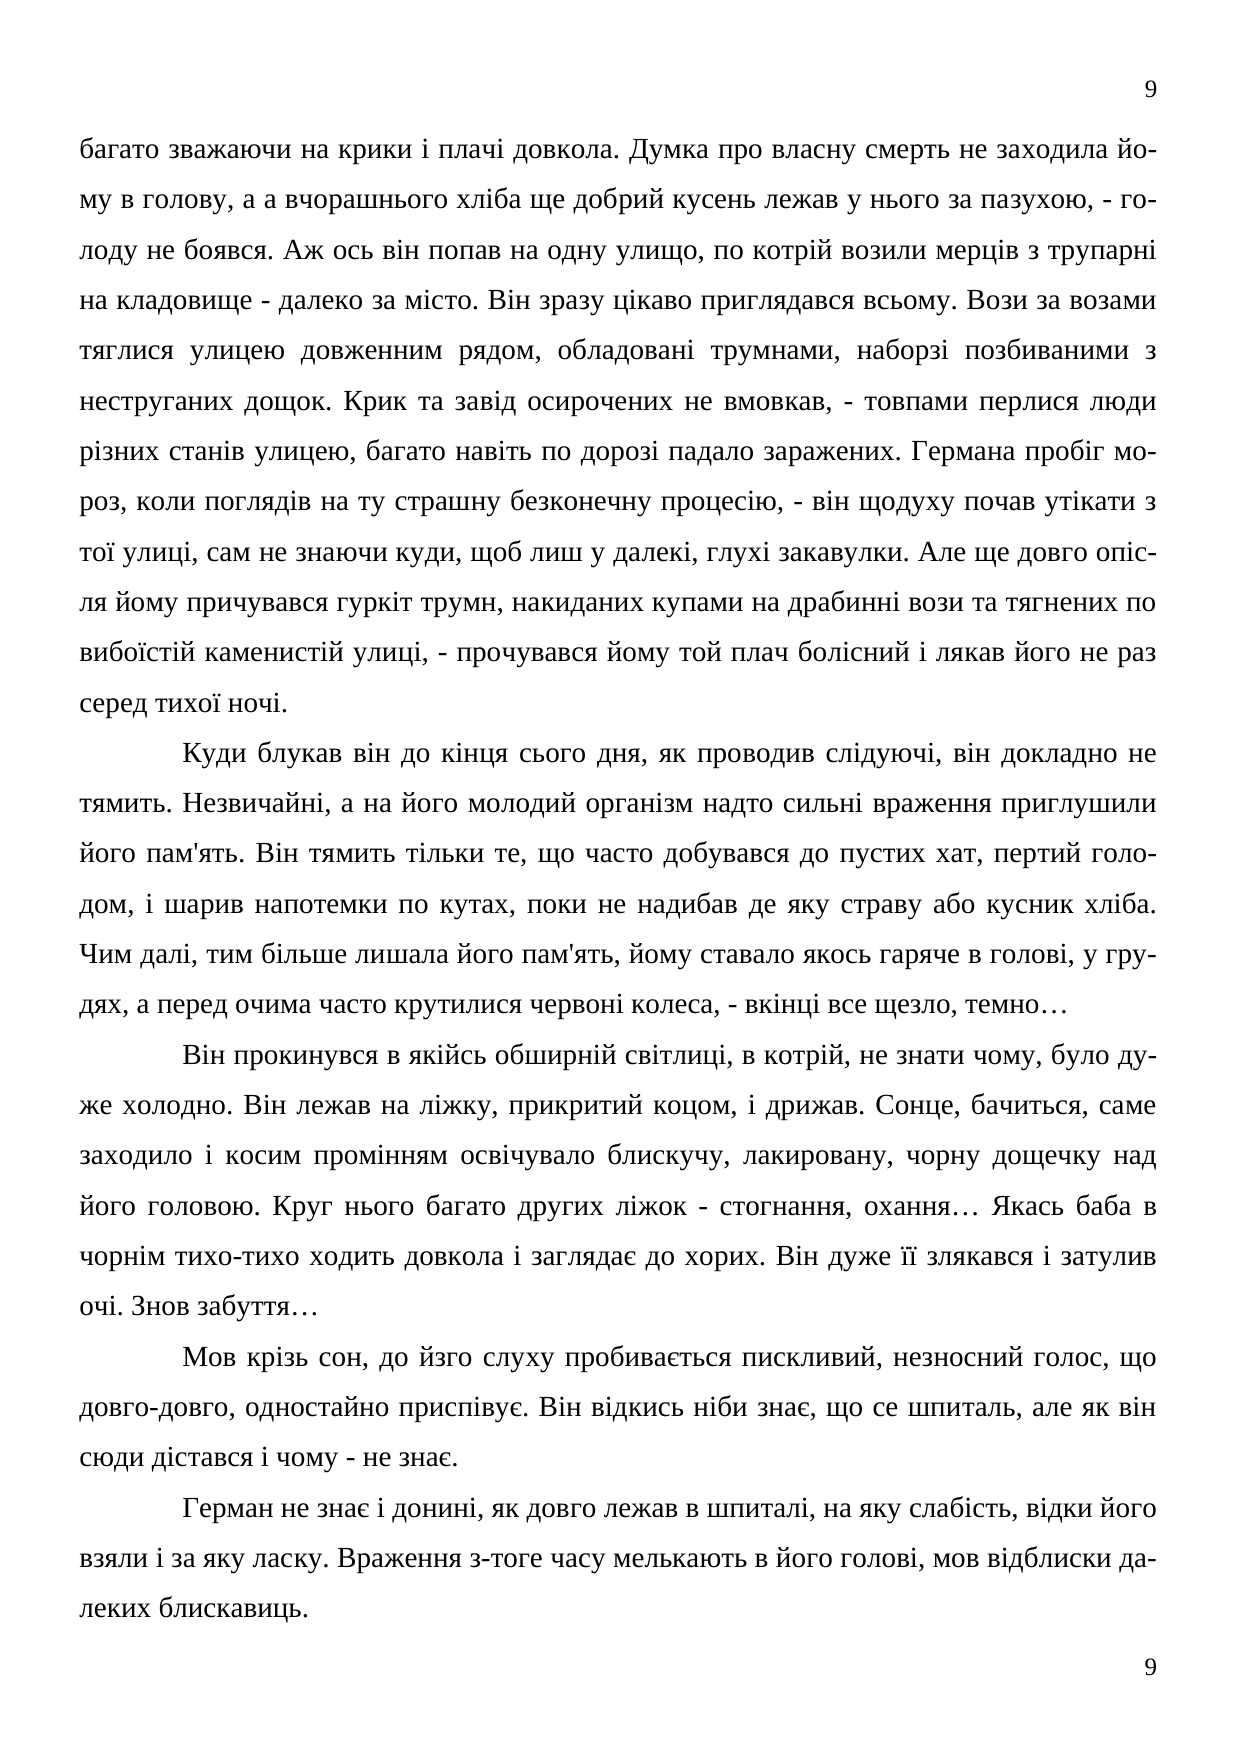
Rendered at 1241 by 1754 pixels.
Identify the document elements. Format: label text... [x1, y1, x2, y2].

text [79, 131, 1157, 718]
text Мов крiзь сон, до йзго слуху пробивається пискливий, незносний голос, що довго-довго, одностайно приспiвує. Вiн вiдкись нiби знає, що се шпиталь, але як вiн сюди дiстався i чому - не знає. [79, 1339, 1157, 1473]
text Герман не знає i донинi, як довго лежав в шпиталi, на яку слабiсть, вiдки його взяли i за яку ласку. Враження з-тоге часу мелькають в його головi, мов вiдблиски далеких блискавиць. [79, 1490, 1157, 1624]
text Куди блукав вiн до кiнця сього дня, як проводив слiдуючi, вiн докладно не тямить. Незвичайнi, а на його молодий органiзм надто сильнi враження приглушили його пам'ять. Вiн тямить тiльки те, що часто добувався до пустих хат, пертий голодом, i шарив напотемки по кутах, поки не надибав де яку страву або кусник хлiба. Чим далi, тим бiльше лишала його пам'ять, йому ставало якось гаряче в головi, у грудях, а перед очима часто крутилися червонi колеса, - вкiнцi все щезло, темно… [79, 735, 1157, 1020]
text Вiн прокинувся в якiйсь обширнiй свiтлицi, в котрiй, не знати чому, було дуже холодно. Вiн лежав на лiжку, прикритий коцом, i дрижав. Сонце, бачиться, саме заходило i косим промiнням освiчувало блискучу, лакировану, чорну дощечку над його головою. Круг нього багато других лiжок - стогнання, охання… Якась баба в чорнiм тихо-тихо ходить довкола i заглядає до хорих. Вiн дуже її злякався i затулив очi. Знов забуття… [79, 1037, 1157, 1322]
